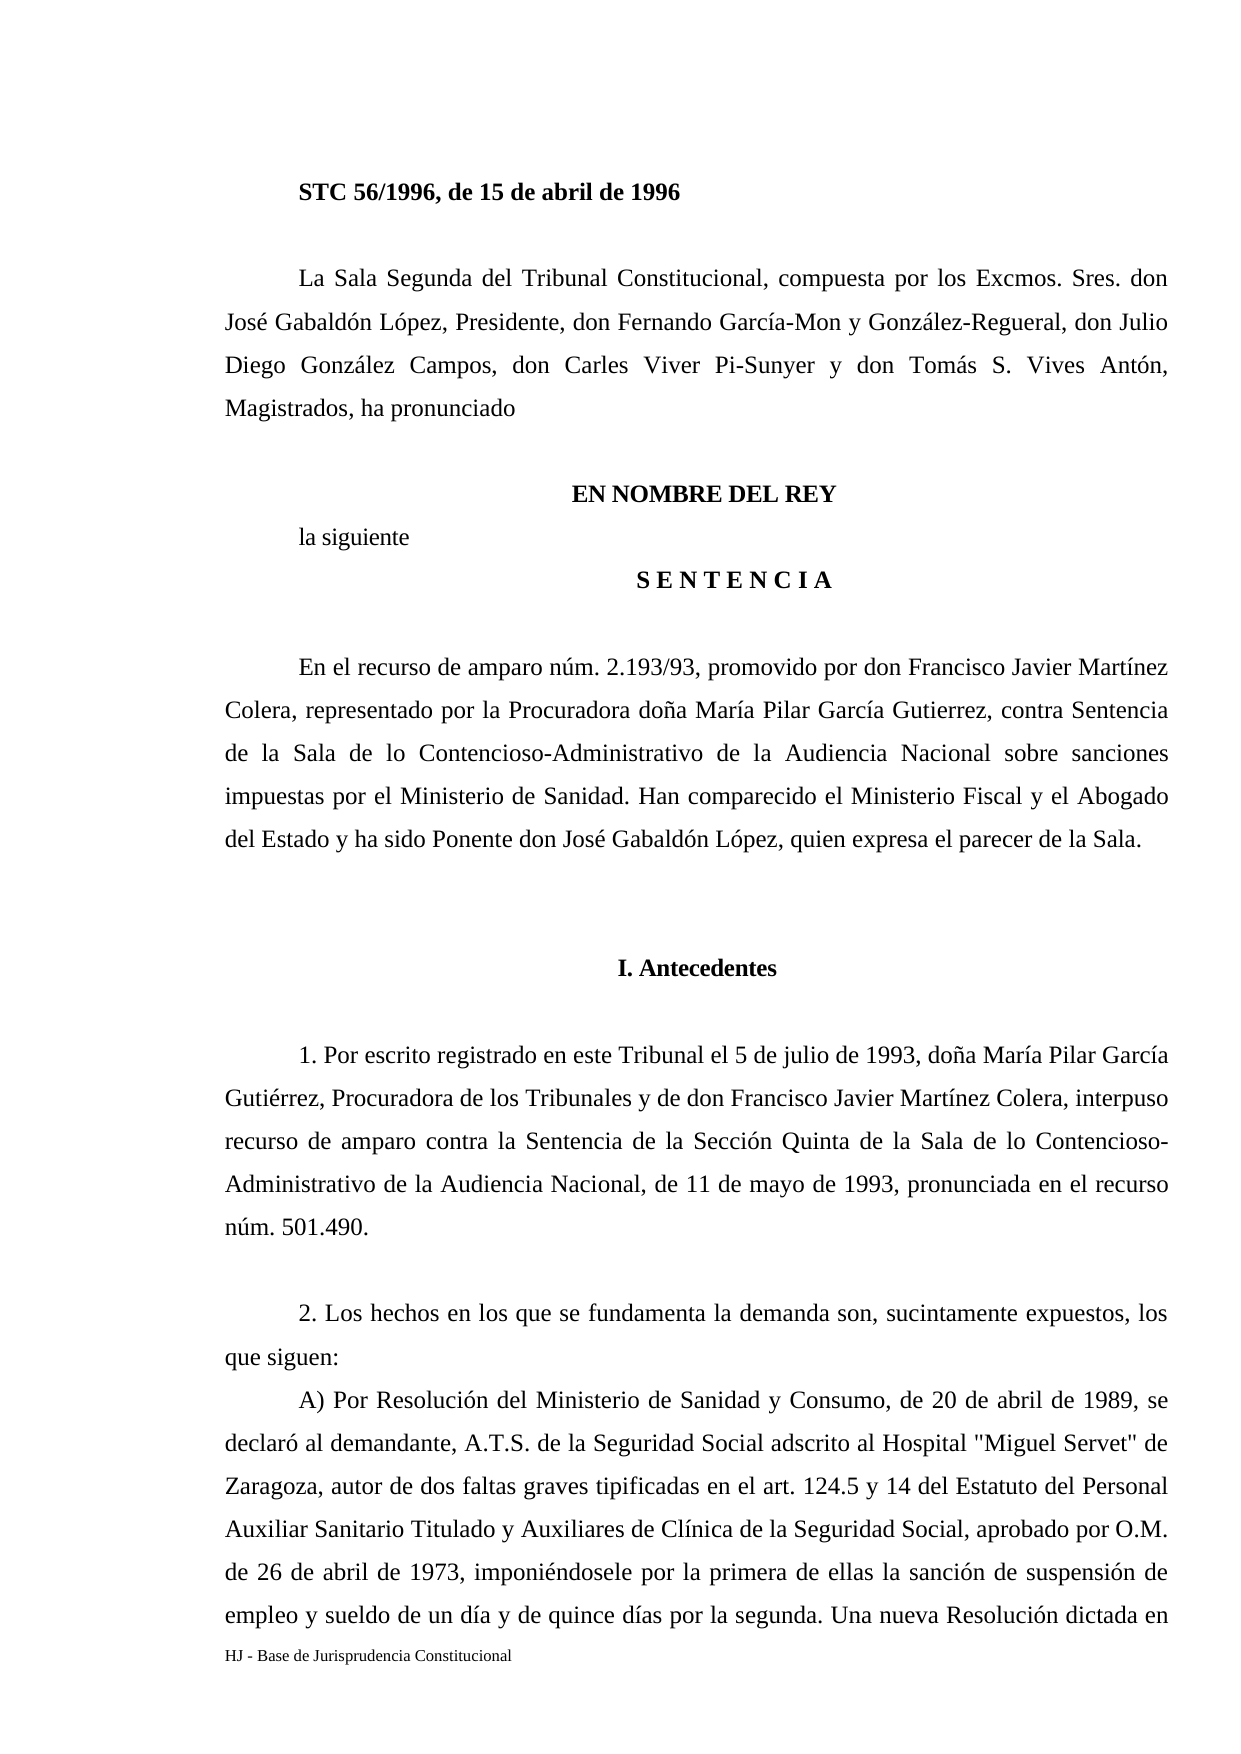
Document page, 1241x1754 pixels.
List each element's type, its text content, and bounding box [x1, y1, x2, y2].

text la siguiente [224, 522, 1110, 551]
text STC 56/1996, de 15 de abril de 1996 [224, 177, 1169, 206]
text En el recurso de amparo núm. 2.193/93, promovido por don Francisco Javier Martínez Colera, representado por la Procuradora doña María Pilar García Gutierrez, contra Sentencia de la Sala de lo Contencioso-Administrativo de la Audiencia Nacional sobre sanciones impuestas por el Ministerio de Sanidad. Han comparecido el Ministerio Fiscal y el Abogado del Estado y ha sido Ponente don José Gabaldón López, quien expresa el parecer de la Sala. [224, 652, 1169, 853]
text S E N T E N C I A [224, 565, 1169, 594]
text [224, 1385, 1169, 1629]
text I. Antecedentes [224, 953, 1169, 982]
text 2. Los hechos en los que se fundamenta la demanda son, sucintamente expuestos, los que siguen: [224, 1298, 1169, 1370]
text La Sala Segunda del Tribunal Constitucional, compuesta por los Excmos. Sres. don José Gabaldón López, Presidente, don Fernando García-Mon y González-Regueral, don Julio Diego González Campos, don Carles Viver Pi-Sunyer y don Tomás S. Vives Antón, Magistrados, ha pronunciado [224, 263, 1169, 422]
text EN NOMBRE DEL REY [224, 479, 1110, 508]
text 1. Por escrito registrado en este Tribunal el 5 de julio de 1993, doña María Pilar García Gutiérrez, Procuradora de los Tribunales y de don Francisco Javier Martínez Colera, interpuso recurso de amparo contra la Sentencia de la Sección Quinta de la Sala de lo Contencioso-Administrativo de la Audiencia Nacional, de 11 de mayo de 1993, pronunciada en el recurso núm. 501.490. [224, 1040, 1169, 1241]
